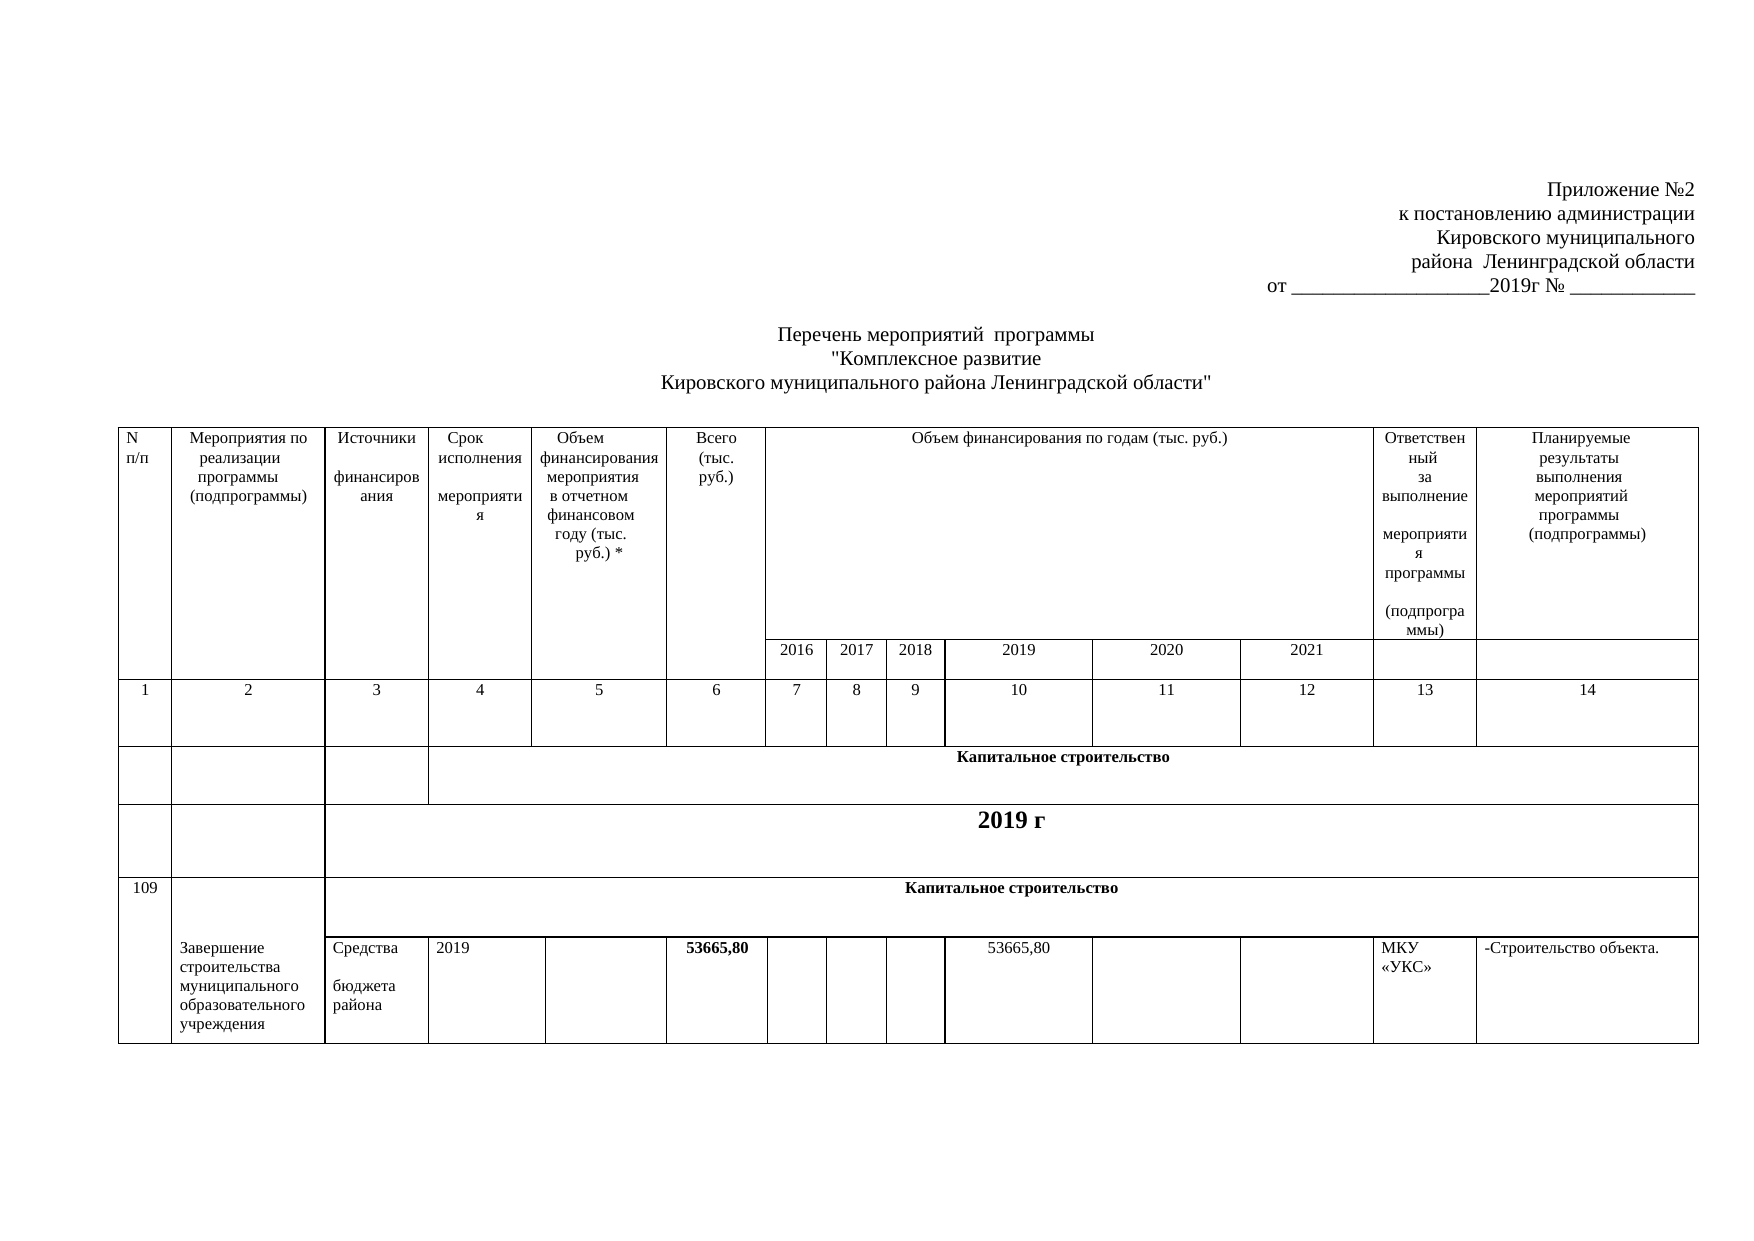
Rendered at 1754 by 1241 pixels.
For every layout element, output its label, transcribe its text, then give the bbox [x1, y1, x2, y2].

table_cell 5 [532, 680, 666, 746]
table_cell 2019 [429, 938, 545, 1043]
text Приложение №2 [177, 177, 1695, 201]
table_header Планируемые результаты выполнения мероприятий программы (подпрограммы) [1477, 428, 1698, 639]
table_cell 2019 [946, 640, 1092, 678]
table_cell Средства бюджета района [326, 938, 428, 1043]
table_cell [1477, 938, 1698, 1043]
table_cell [119, 747, 171, 804]
table_cell [768, 938, 826, 1043]
table_cell [546, 938, 666, 1043]
text Кировского муниципального района Ленинградской области" [177, 370, 1695, 394]
table_cell [1374, 640, 1476, 678]
table_cell 2016 [766, 640, 826, 678]
table_cell 53665,80 [946, 938, 1092, 1043]
table_cell 13 [1374, 680, 1476, 746]
table_cell 2019 г [326, 805, 1698, 877]
table_cell 14 [1477, 680, 1698, 746]
table_cell 53665,80 [667, 938, 767, 1043]
table_cell [1093, 938, 1240, 1043]
table_cell 12 [1241, 680, 1373, 746]
table_cell 9 [887, 680, 944, 746]
text Перечень мероприятий программы [177, 322, 1695, 346]
table_cell 2018 [887, 640, 944, 678]
table_cell [326, 747, 428, 804]
table_header Срок исполнения мероприятия [429, 428, 531, 678]
table_header Объем финансирования по годам (тыс. руб.) [766, 428, 1373, 639]
table_cell 10 [946, 680, 1092, 746]
table_cell Капитальное строительство [429, 747, 1698, 804]
table_cell [119, 805, 171, 877]
table_cell 8 [827, 680, 886, 746]
text района Ленинградской области [177, 249, 1695, 273]
table_cell [1241, 938, 1373, 1043]
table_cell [172, 936, 324, 1043]
table_cell [887, 938, 944, 1043]
table_cell 1 [119, 680, 171, 746]
table_cell 6 [667, 680, 765, 746]
table_header Ответственный за выполнение мероприятия программы (подпрограммы) [1374, 428, 1476, 639]
table_cell 7 [766, 680, 826, 746]
table_cell [172, 747, 324, 804]
table_cell МКУ «УКС» [1374, 938, 1476, 1043]
table_header Объем финансирования мероприятия в отчетном финансовом году (тыс. руб.) * [532, 428, 666, 678]
table_cell 3 [326, 680, 428, 746]
table_cell 2020 [1093, 640, 1240, 678]
text от ___________________2019г № ____________ [177, 273, 1695, 297]
table_cell 2021 [1241, 640, 1373, 678]
table_cell 11 [1093, 680, 1240, 746]
table_cell [827, 938, 886, 1043]
table_header Источники финансирования [326, 428, 428, 678]
table_cell 2017 [827, 640, 886, 678]
table_cell [1477, 640, 1698, 678]
text Кировского муниципального [177, 225, 1695, 249]
table_cell [172, 805, 324, 877]
table_header Мероприятия по реализации программы (подпрограммы) [172, 428, 324, 678]
text "Комплексное развитие [177, 346, 1695, 370]
text к постановлению администрации [177, 201, 1695, 225]
table_cell 2 [172, 680, 324, 746]
table_header N п/п [119, 428, 171, 678]
table_header Всего (тыс. руб.) [667, 428, 765, 678]
table_cell [172, 878, 324, 936]
table_cell 109 [119, 878, 171, 1043]
table_cell 4 [429, 680, 531, 746]
table_cell Капитальное строительство [326, 878, 1698, 936]
